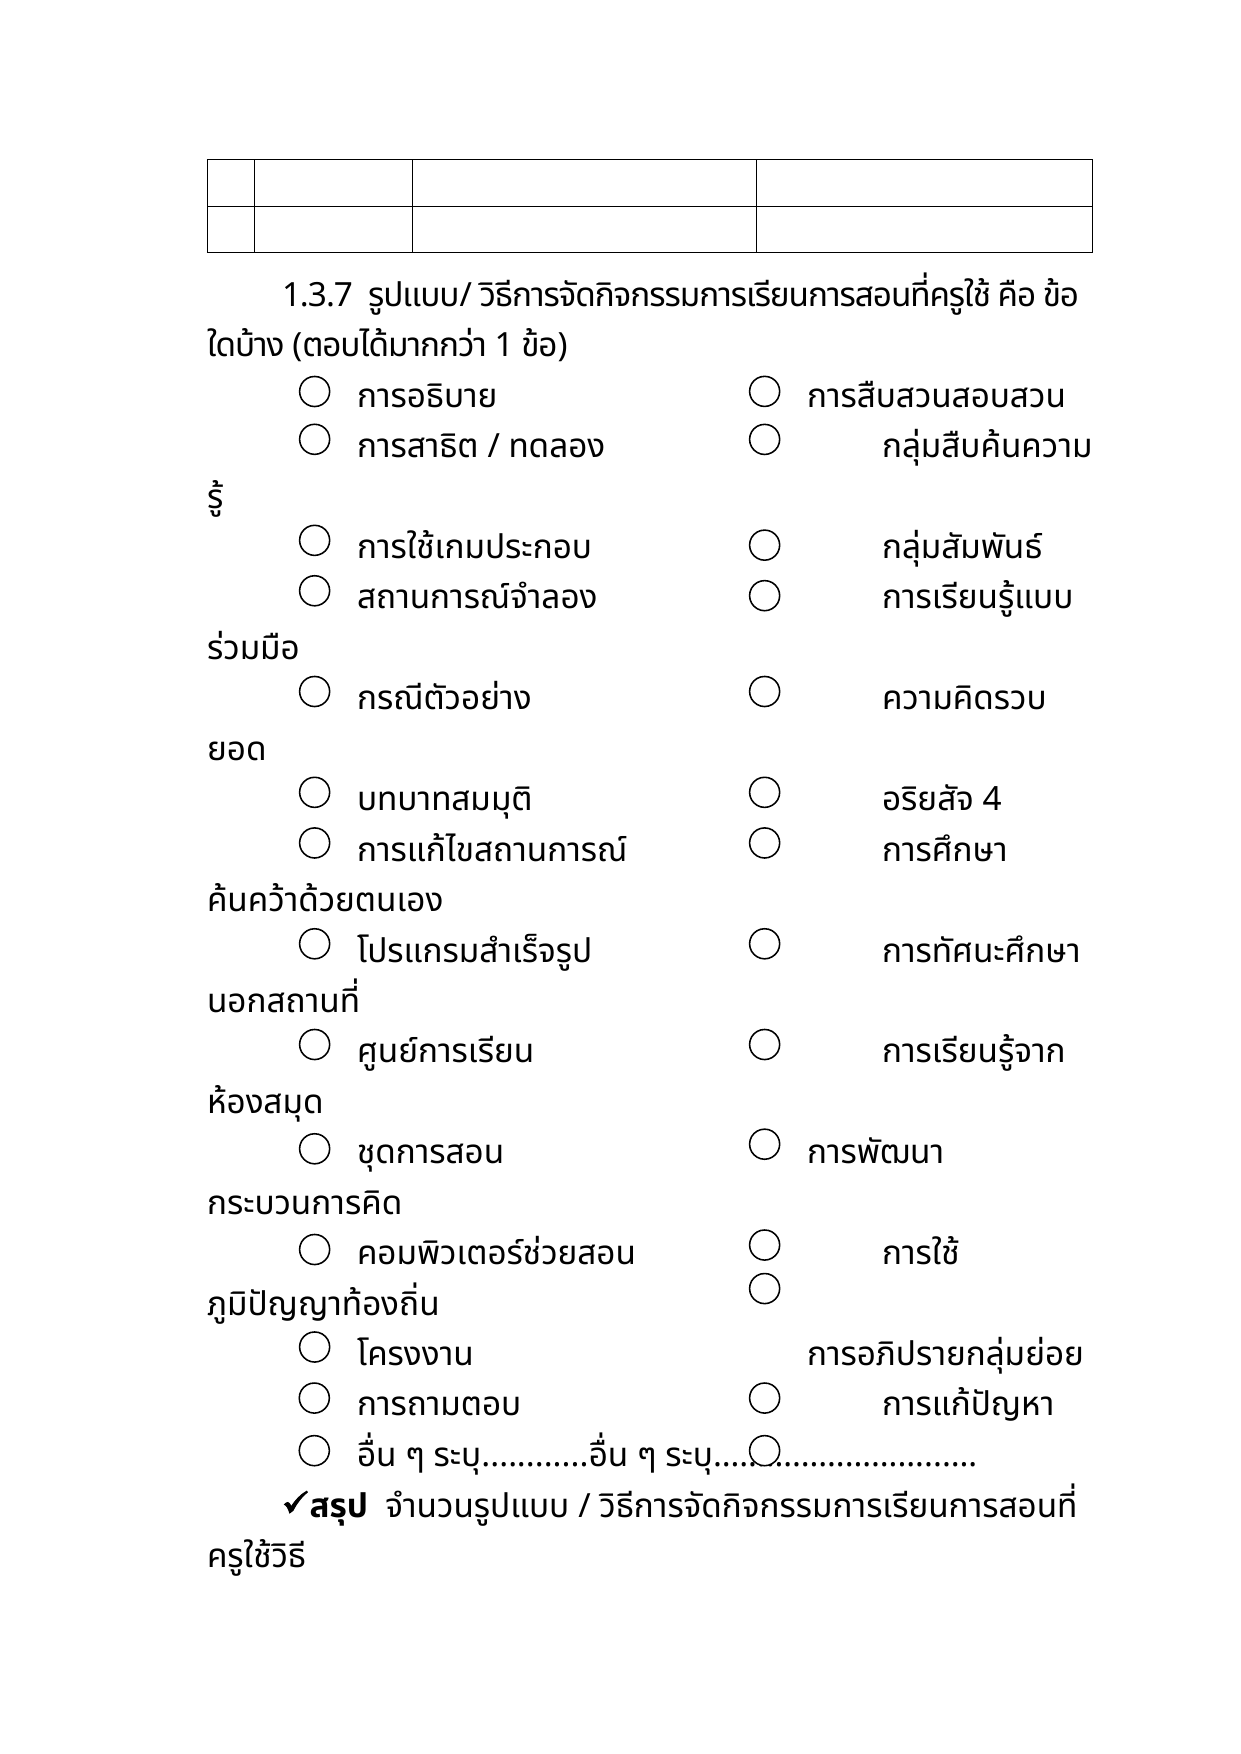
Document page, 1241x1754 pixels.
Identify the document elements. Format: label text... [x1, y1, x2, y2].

table_cell [757, 207, 1092, 252]
table_cell [208, 160, 254, 206]
table_cell [255, 207, 412, 252]
text โครงงาน การอภิปรายกลุ่มย่อย [207, 1330, 1093, 1380]
text 1.3.7 รูปแบบ/ วิธีการจัดกิจกรรมการเรียนการสอนที่ครูใช้ คือ ข้อใดบ้าง (ตอบได้มากกว่า 1 ข้อ) [207, 270, 1093, 372]
text ชุดการสอน การพัฒนากระบวนการคิด [207, 1128, 1093, 1229]
table_cell [413, 207, 756, 252]
text การแก้ไขสถานการณ์ การศึกษาค้นคว้าด้วยตนเอง [207, 826, 1093, 927]
table_cell [413, 160, 756, 206]
text ศูนย์การเรียน การเรียนรู้จากห้องสมุด [207, 1027, 1093, 1128]
table_cell [208, 207, 254, 252]
text การถามตอบ การแก้ปัญหา [207, 1380, 1093, 1431]
text การอธิบาย การสืบสวนสอบสวน [207, 372, 1093, 422]
text บทบาทสมมุติ อริยสัจ 4 [207, 775, 1093, 826]
table_cell [255, 160, 412, 206]
text สรุป จำนวนรูปแบบ / วิธีการจัดกิจกรรมการเรียนการสอนที่ครูใช้วิธี [207, 1481, 1093, 1582]
table_cell [757, 160, 1092, 206]
text คอมพิวเตอร์ช่วยสอน การใช้ภูมิปัญญาท้องถิ่น [207, 1229, 1093, 1330]
text การสาธิต / ทดลอง กลุ่มสืบค้นความรู้ [207, 422, 1093, 523]
text โปรแกรมสำเร็จรูป การทัศนะศึกษานอกสถานที่ [207, 927, 1093, 1027]
text สถานการณ์จำลอง การเรียนรู้แบบร่วมมือ [207, 573, 1093, 674]
text กรณีตัวอย่าง ความคิดรวบยอด [207, 674, 1093, 775]
text การใช้เกมประกอบ กลุ่มสัมพันธ์ [207, 523, 1093, 573]
text อื่น ๆ ระบุ............อื่น ๆ ระบุ……………………...… [282, 1431, 1093, 1481]
